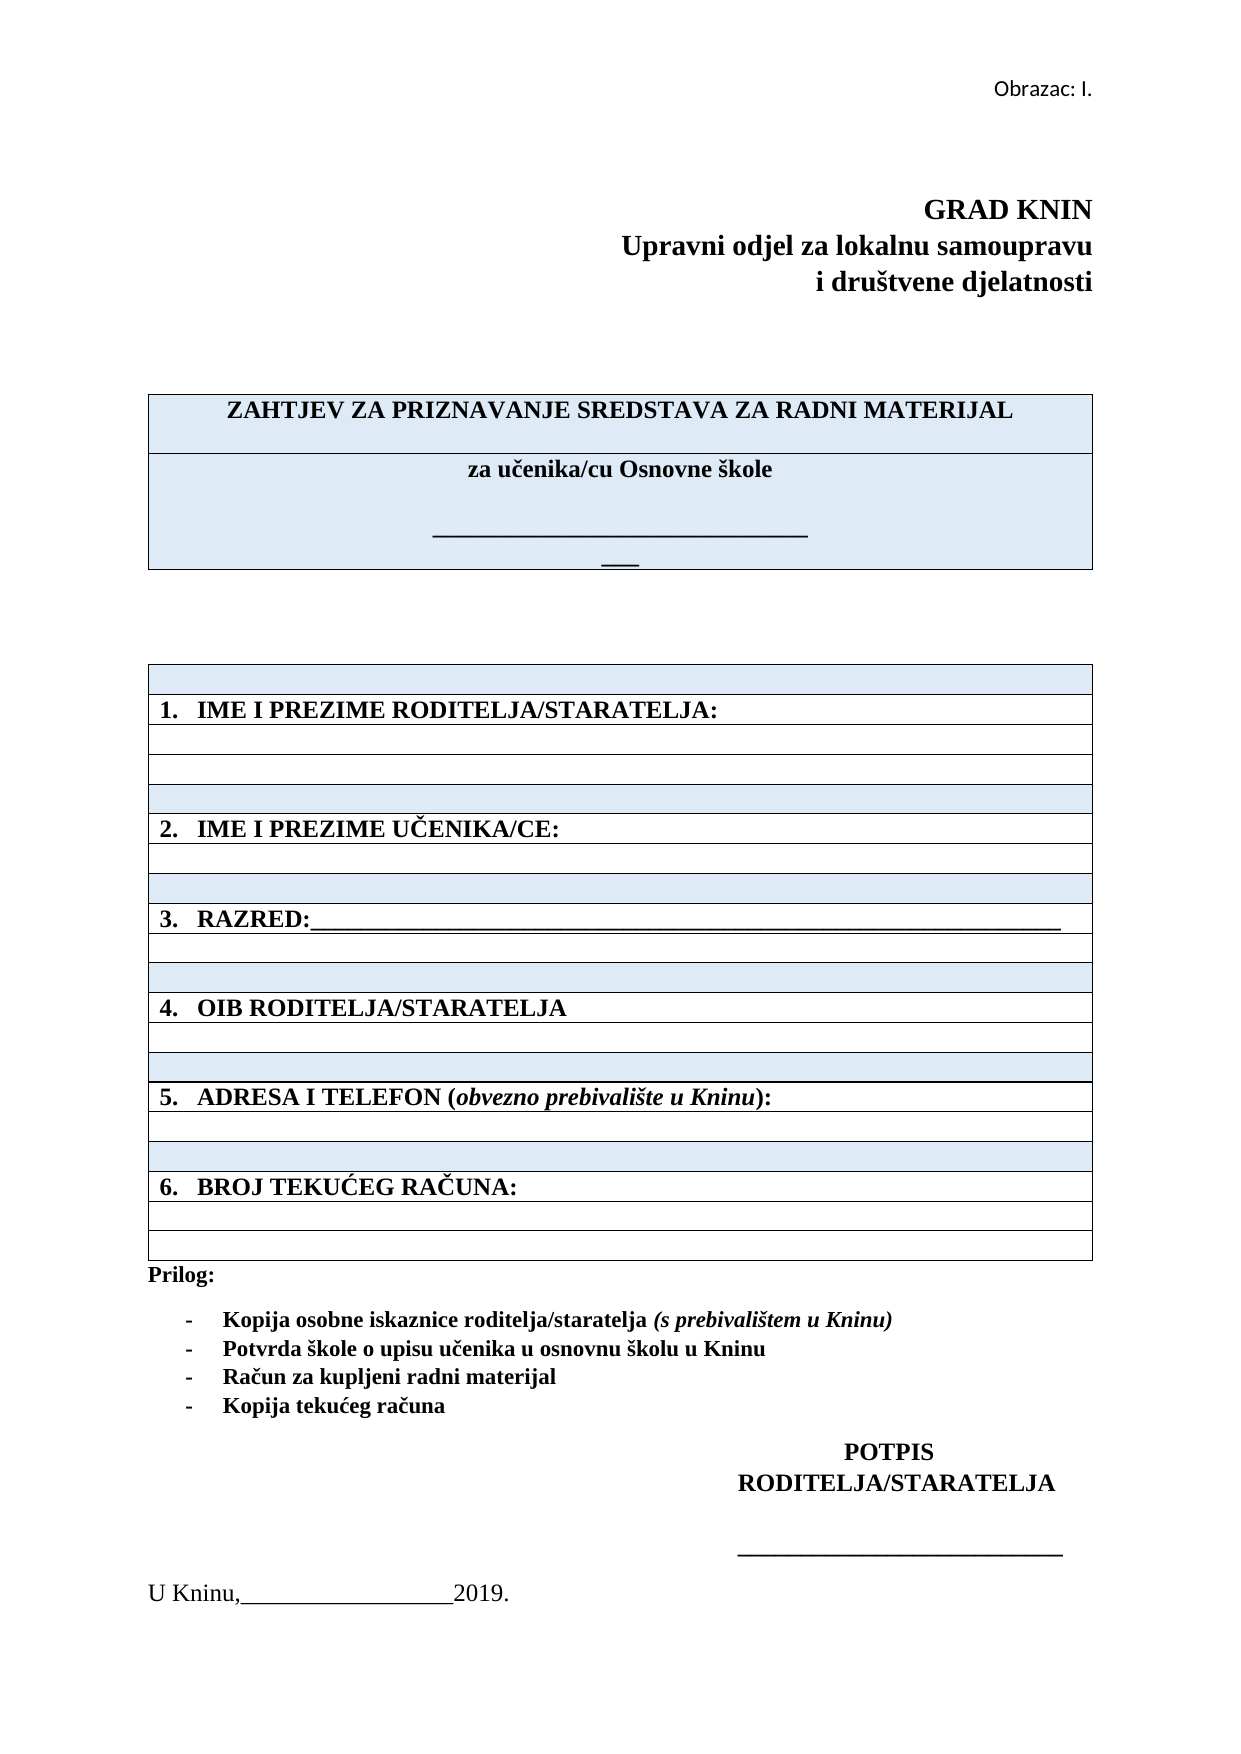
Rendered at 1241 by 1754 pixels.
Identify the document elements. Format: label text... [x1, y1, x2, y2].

text __________________________ [738, 1530, 1093, 1559]
table_cell OIB RODITELJA/STARATELJA [149, 993, 1092, 1022]
table_cell [149, 785, 1092, 813]
table_cell [149, 963, 1092, 992]
table_header [149, 665, 1092, 694]
table_cell [149, 755, 1092, 783]
table_cell BROJ TEKUĆEG RAČUNA: [149, 1172, 1092, 1201]
text POTPIS [738, 1437, 1093, 1466]
text i društvene djelatnosti [148, 264, 1093, 298]
table_cell IME I PREZIME UČENIKA/CE: [149, 814, 1092, 843]
text Upravni odjel za lokalnu samoupravu [148, 228, 1093, 262]
table_cell [149, 1202, 1092, 1230]
text Prilog: [148, 1261, 1093, 1288]
table_cell [149, 1142, 1092, 1171]
table_cell [149, 934, 1092, 962]
table_cell [149, 1023, 1092, 1052]
table_cell RAZRED:____________________________________________________________ [149, 904, 1092, 932]
text U Kninu,_________________2019. [148, 1578, 1093, 1606]
table_cell [149, 844, 1092, 873]
table_cell IME I PREZIME RODITELJA/STARATELJA: [149, 695, 1092, 724]
list Potvrda škole o upisu učenika u osnovnu školu u Kninu [185, 1335, 1093, 1361]
list Račun za kupljeni radni materijal [185, 1363, 1093, 1389]
list Kopija tekućeg računa [185, 1392, 1093, 1418]
table_cell [149, 1053, 1092, 1081]
table_cell ADRESA I TELEFON (obvezno prebivalište u Kninu): [149, 1083, 1092, 1111]
table_cell za učenika/cu Osnovne škole ______________________________ ___ [149, 454, 1092, 569]
table_cell [149, 1231, 1092, 1260]
text GRAD KNIN [148, 192, 1093, 226]
table_cell [149, 1112, 1092, 1141]
table_header ZAHTJEV ZA PRIZNAVANJE SREDSTAVA ZA RADNI MATERIJAL [149, 395, 1092, 453]
table_cell [149, 725, 1092, 754]
list Kopija osobne iskaznice roditelja/staratelja (s prebivalištem u Kninu) [185, 1306, 1093, 1333]
table_cell [149, 874, 1092, 903]
text RODITELJA/STARATELJA [738, 1468, 1093, 1497]
